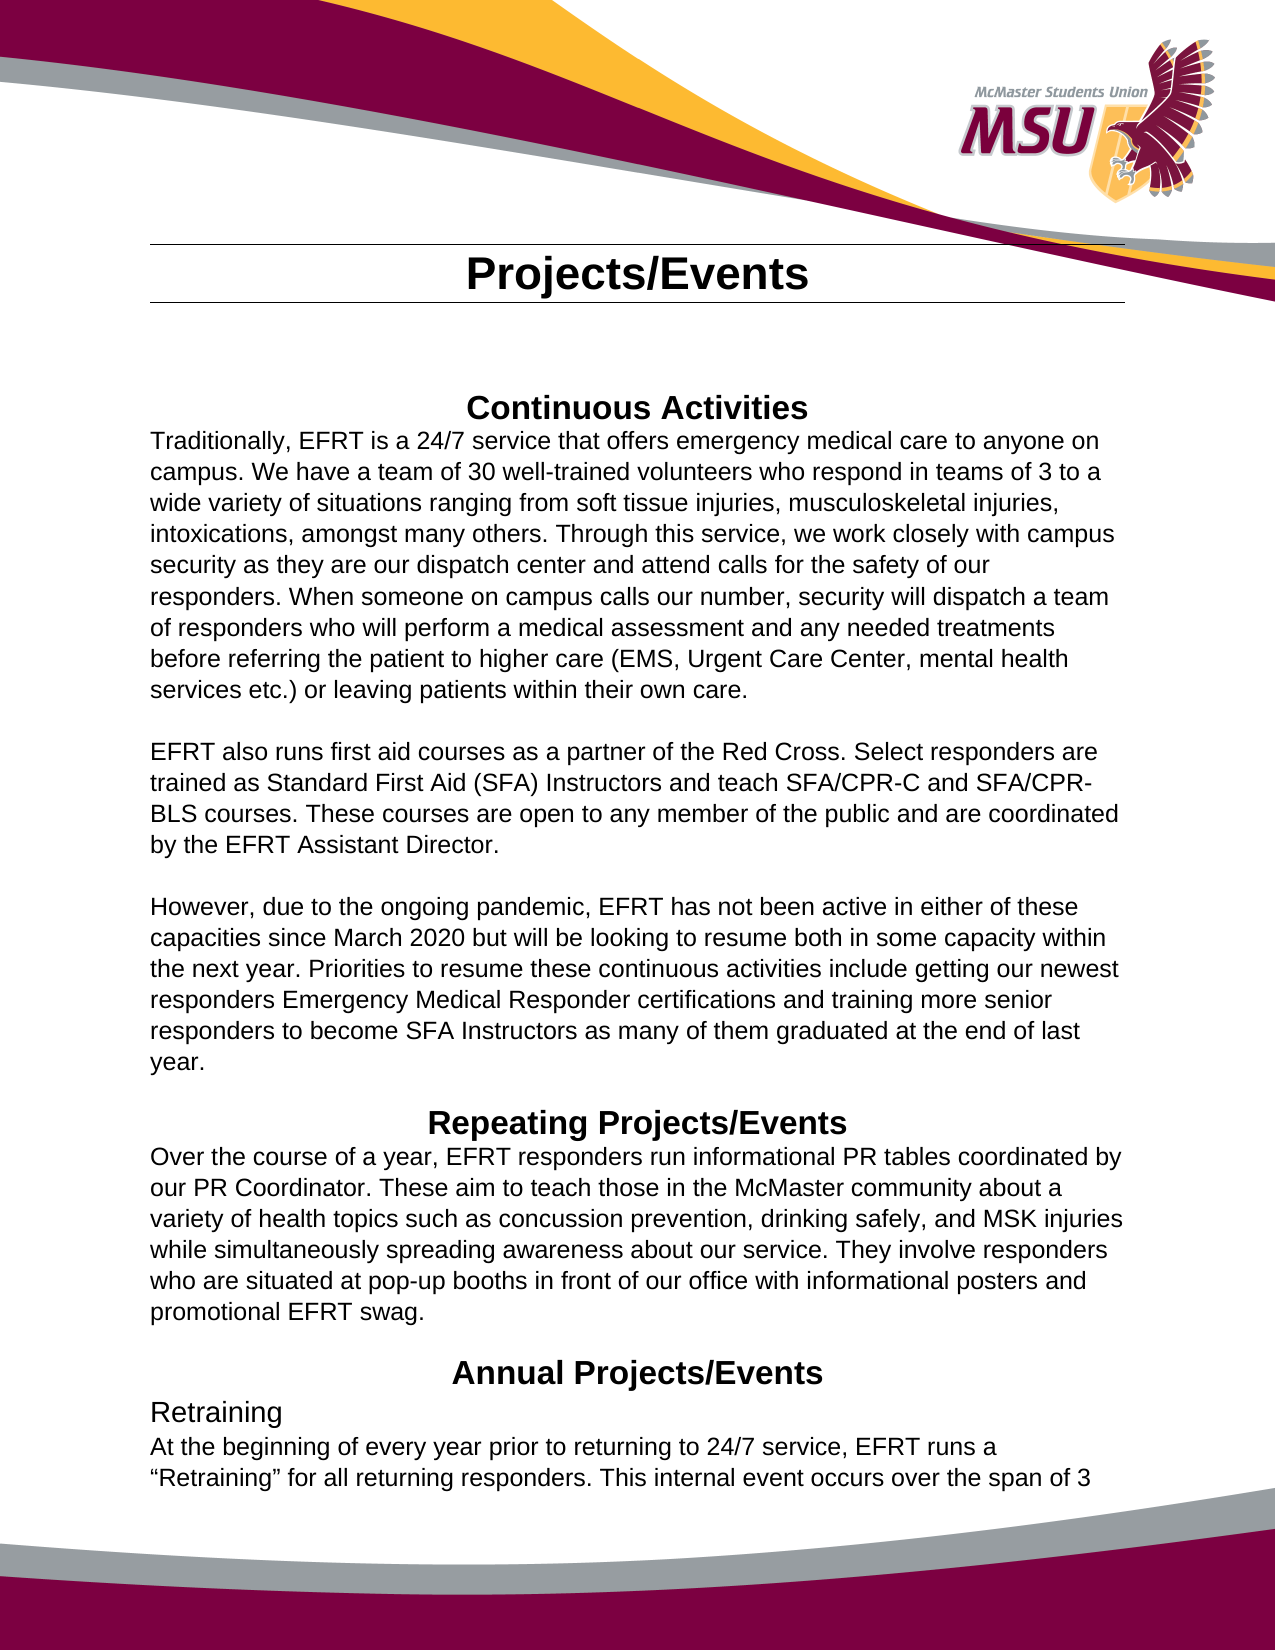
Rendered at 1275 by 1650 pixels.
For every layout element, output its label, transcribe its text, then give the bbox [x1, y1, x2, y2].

subtitle Projects/Events [150, 245, 1125, 302]
subtitle Repeating Projects/Events [150, 1103, 1125, 1142]
subtitle Continuous Activities [150, 388, 1125, 426]
text EFRT also runs first aid courses as a partner of the Red Cross. Select responders are trained as Standard First Aid (SFA) Instructors and teach SFA/CPR-C and SFA/CPR-BLS courses. These courses are open to any member of the public and are coordinated by the EFRT Assistant Director. [150, 737, 1125, 859]
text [150, 1432, 1125, 1491]
text Over the course of a year, EFRT responders run informational PR tables coordinated by our PR Coordinator. These aim to teach those in the McMaster community about a variety of health topics such as concussion prevention, drinking safely, and MSK injuries while simultaneously spreading awareness about our service. They involve responders who are situated at pop-up booths in front of our office with informational posters and promotional EFRT swag. [150, 1142, 1125, 1326]
picture [0, 0, 1275, 1650]
text Traditionally, EFRT is a 24/7 service that offers emergency medical care to anyone on campus. We have a team of 30 well-trained volunteers who respond in teams of 3 to a wide variety of situations ranging from soft tissue injuries, musculoskeletal injuries, intoxications, amongst many others. Through this service, we work closely with campus security as they are our dispatch center and attend calls for the safety of our responders. When someone on campus calls our number, security will dispatch a team of responders who will perform a medical assessment and any needed treatments before referring the patient to higher care (EMS, Urgent Care Center, mental health services etc.) or leaving patients within their own care. [150, 426, 1125, 703]
subtitle Annual Projects/Events [150, 1353, 1125, 1391]
text However, due to the ongoing pandemic, EFRT has not been active in either of these capacities since March 2020 but will be looking to resume both in some capacity within the next year. Priorities to resume these continuous activities include getting our newest responders Emergency Medical Responder certifications and training more senior responders to become SFA Instructors as many of them graduated at the end of last year. [150, 892, 1125, 1076]
subtitle Retraining [150, 1396, 1125, 1429]
